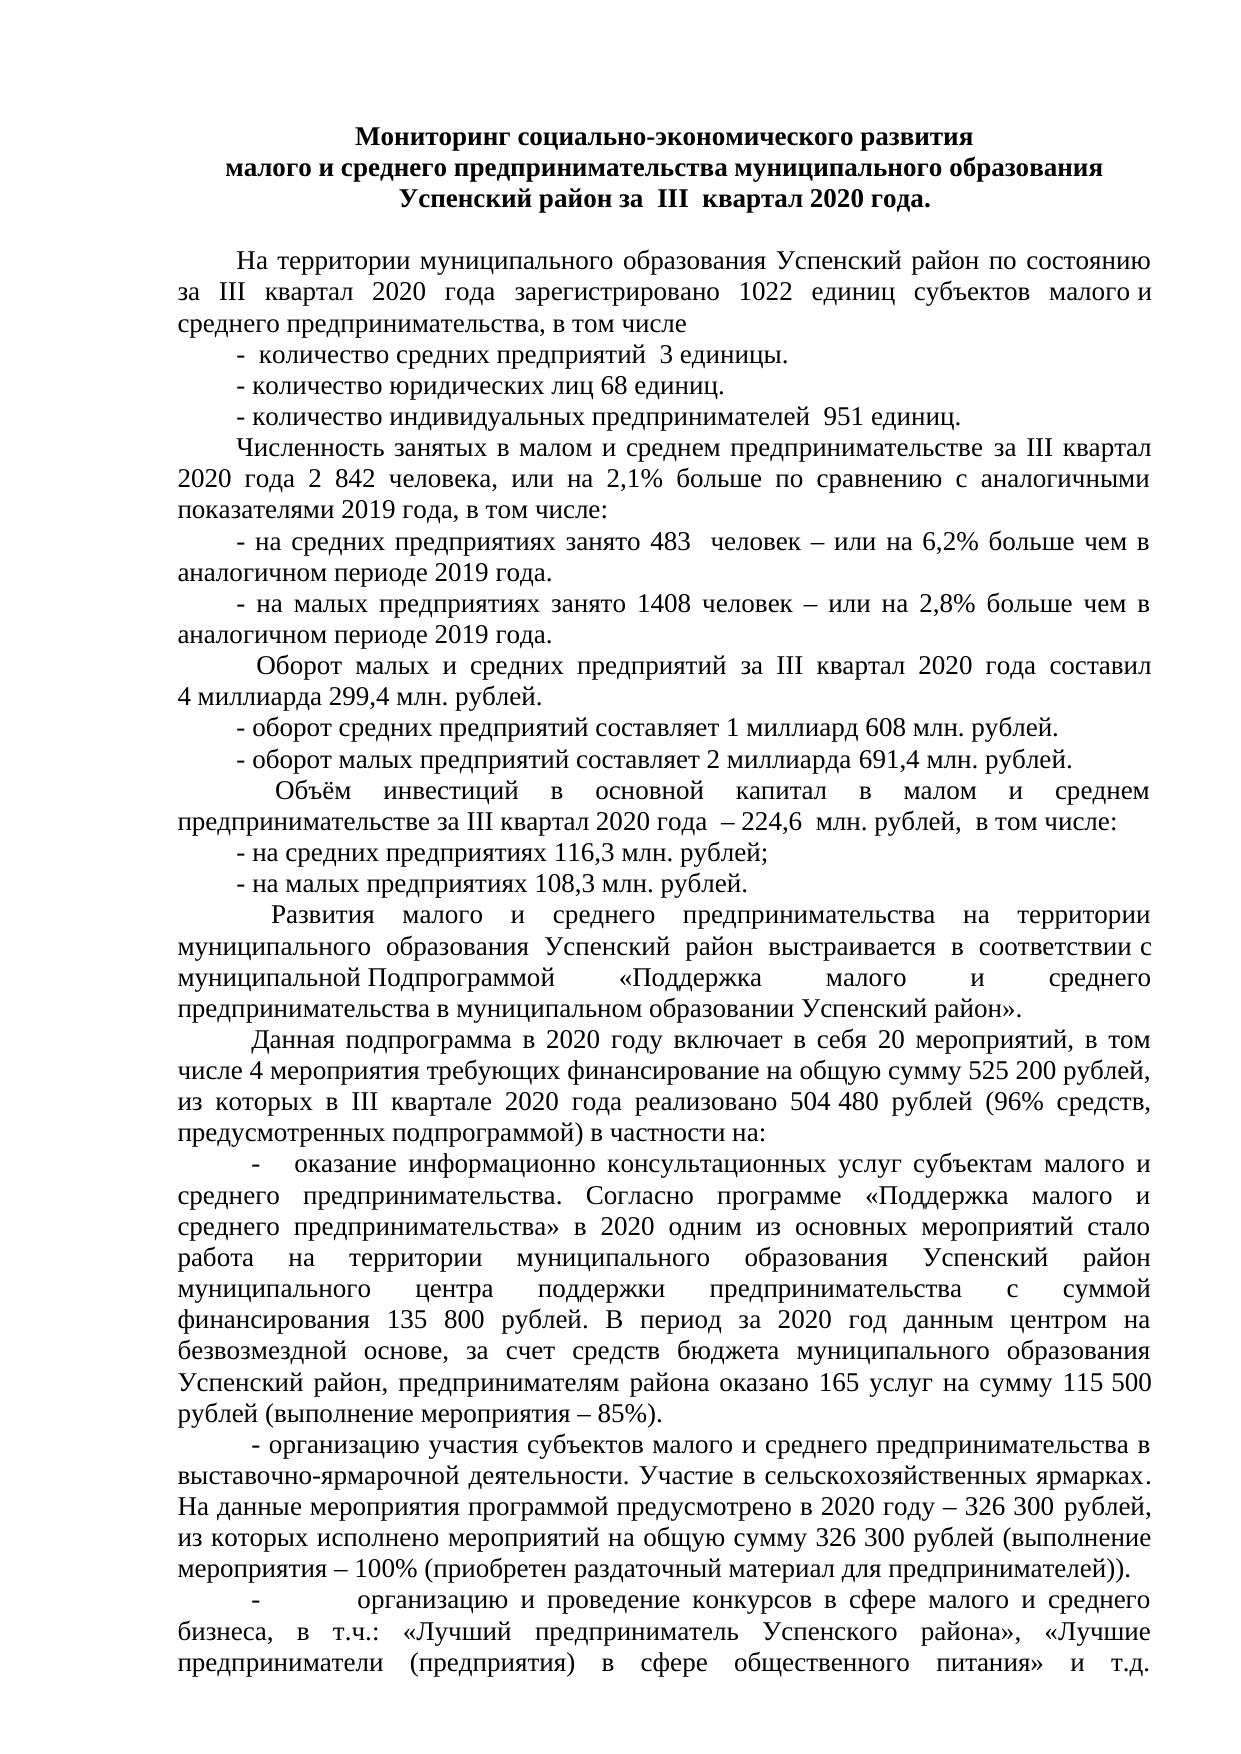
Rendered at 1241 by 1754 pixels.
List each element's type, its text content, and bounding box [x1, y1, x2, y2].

text Данная подпрограмма в 2020 году включает в себя 20 мероприятий, в том числе 4 мероприятия требующих финансирование на общую сумму 525 200 рублей, из которых в III квартале 2020 года реализовано 504 480 рублей (96% средств, предусмотренных подпрограммой) в частности на: [177, 1023, 1152, 1148]
text Мониторинг социально-экономического развития [177, 120, 1152, 151]
text Оборот малых и средних предприятий за III квартал 2020 года составил 4 миллиарда 299,4 млн. рублей. [177, 649, 1152, 712]
text - на средних предприятиях 116,3 млн. рублей; [177, 836, 1152, 867]
text - на малых предприятиях занято 1408 человек – или на 2,8% больше чем в аналогичном периоде 2019 года. [177, 587, 1152, 649]
text - оборот малых предприятий составляет 2 миллиарда 691,4 млн. рублей. [177, 743, 1152, 774]
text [177, 1584, 1152, 1677]
text - оборот средних предприятий составляет 1 миллиард 608 млн. рублей. [177, 712, 1152, 743]
text - организацию участия субъектов малого и среднего предпринимательства в выставочно-ярмарочной деятельности. Участие в сельскохозяйственных ярмарках. На данные мероприятия программой предусмотрено в 2020 году – 326 300 рублей, из которых исполнено мероприятий на общую сумму 326 300 рублей (выполнение мероприятия – 100% (приобретен раздаточный материал для предпринимателей)). [177, 1428, 1152, 1584]
text - оказание информационно консультационных услуг субъектам малого и среднего предпринимательства. Согласно программе «Поддержка малого и среднего предпринимательства» в 2020 одним из основных мероприятий стало работа на территории муниципального образования Успенский район муниципального центра поддержки предпринимательства с суммой финансирования 135 800 рублей. В период за 2020 год данным центром на безвозмездной основе, за счет средств бюджета муниципального образования Успенский район, предпринимателям района оказано 165 услуг на сумму 115 500 рублей (выполнение мероприятия – 85%). [177, 1148, 1152, 1428]
text малого и среднего предпринимательства муниципального образования Успенский район за III квартал 2020 года. [177, 151, 1152, 213]
text - количество средних предприятий 3 единицы. [177, 338, 1152, 369]
text Объём инвестиций в основной капитал в малом и среднем предпринимательстве за III квартал 2020 года – 224,6 млн. рублей, в том числе: [177, 774, 1152, 836]
text Численность занятых в малом и среднем предпринимательстве за III квартал 2020 года 2 842 человека, или на 2,1% больше по сравнению с аналогичными показателями 2019 года, в том числе: [177, 431, 1152, 525]
text - количество индивидуальных предпринимателей 951 единиц. [177, 400, 1152, 431]
text - на малых предприятиях 108,3 млн. рублей. [177, 867, 1152, 898]
text - количество юридических лиц 68 единиц. [177, 369, 1152, 400]
text На территории муниципального образования Успенский район по состоянию за III квартал 2020 года зарегистрировано 1022 единиц субъектов малого и среднего предпринимательства, в том числе [177, 244, 1152, 338]
text - на средних предприятиях занято 483 человек – или на 6,2% больше чем в аналогичном периоде 2019 года. [177, 525, 1152, 587]
text Развития малого и среднего предпринимательства на территории муниципального образования Успенский район выстраивается в соответствии с муниципальной Подпрограммой «Поддержка малого и среднего предпринимательства в муниципальном образовании Успенский район». [177, 898, 1152, 1023]
